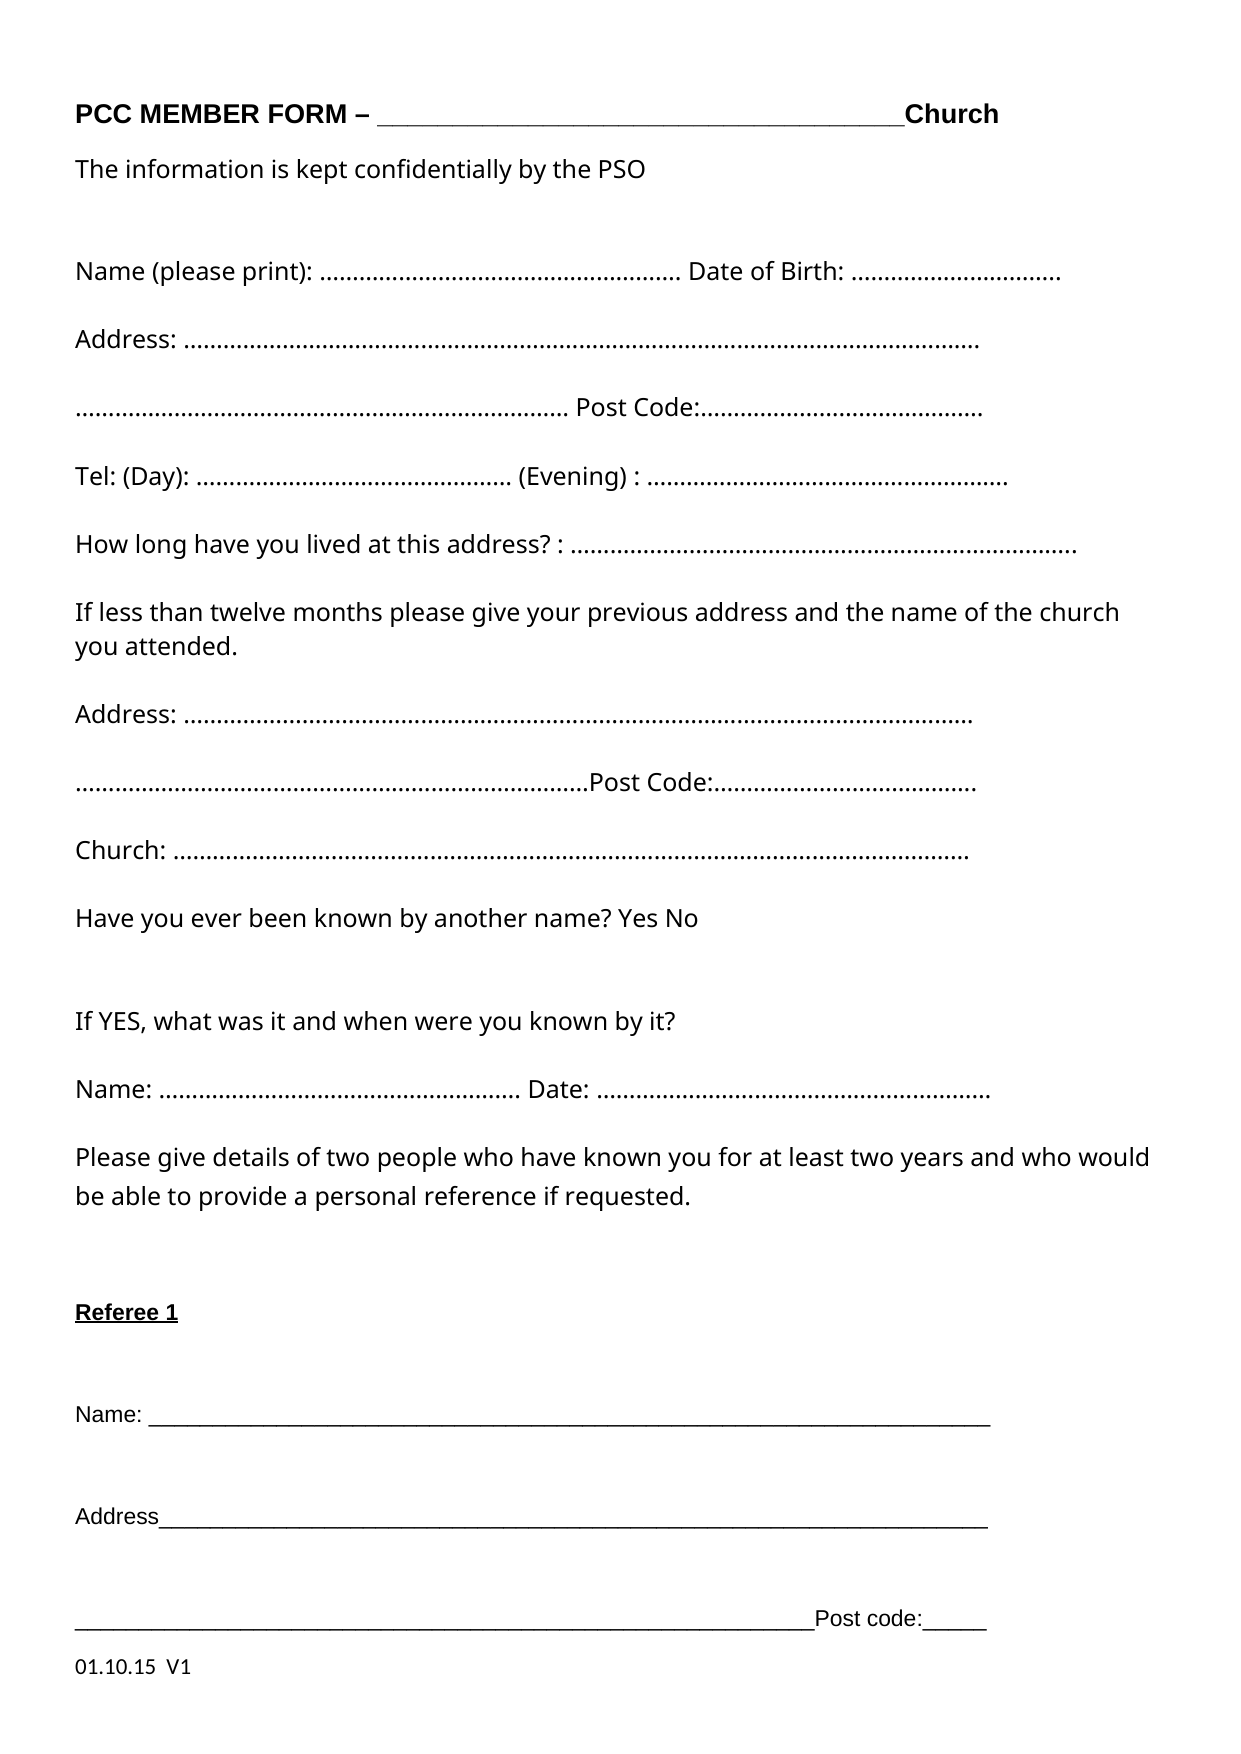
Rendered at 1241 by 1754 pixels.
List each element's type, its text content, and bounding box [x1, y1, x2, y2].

text Tel: (Day): ………………………………………… (Evening) : ………………………………………………. [75, 458, 1165, 492]
text Referee 1 [75, 1299, 1165, 1325]
text Name: __________________________________________________________________ [75, 1401, 1165, 1427]
text The information is kept confidentially by the PSO [75, 152, 1165, 186]
text How long have you lived at this address? : ………………………………………………………………….. [75, 526, 1165, 560]
text ………………………………………………………………… Post Code:……………………………………. [75, 390, 1165, 424]
text Address: ………………………………………………………………………………………………………… [75, 697, 1165, 731]
text ……………………………………………………………………Post Code:…………………………………. [75, 765, 1165, 799]
text If YES, what was it and when were you known by it? [75, 1003, 1165, 1037]
text Name: ………………………………………………. Date: …………………………………………………… [75, 1071, 1165, 1105]
text If less than twelve months please give your previous address and the name of the church you attended. [75, 594, 1165, 663]
text Name (please print): ………………………………………………. Date of Birth: ………………………….. [75, 254, 1165, 288]
text Address: …………………………………………………………………………………………………………. [75, 322, 1165, 356]
text __________________________________________________________Post code:_____ [75, 1605, 1165, 1631]
text Please give details of two people who have known you for at least two years and who would be able to provide a personal reference if requested. [75, 1139, 1165, 1213]
text PCC MEMBER FORM – ___________________________________Church [75, 98, 1165, 129]
text Church: ………………………………….……………………………………………………………………… [75, 833, 1165, 867]
text Have you ever been known by another name? Yes No [75, 901, 1165, 935]
text Address_________________________________________________________________ [75, 1503, 1165, 1529]
